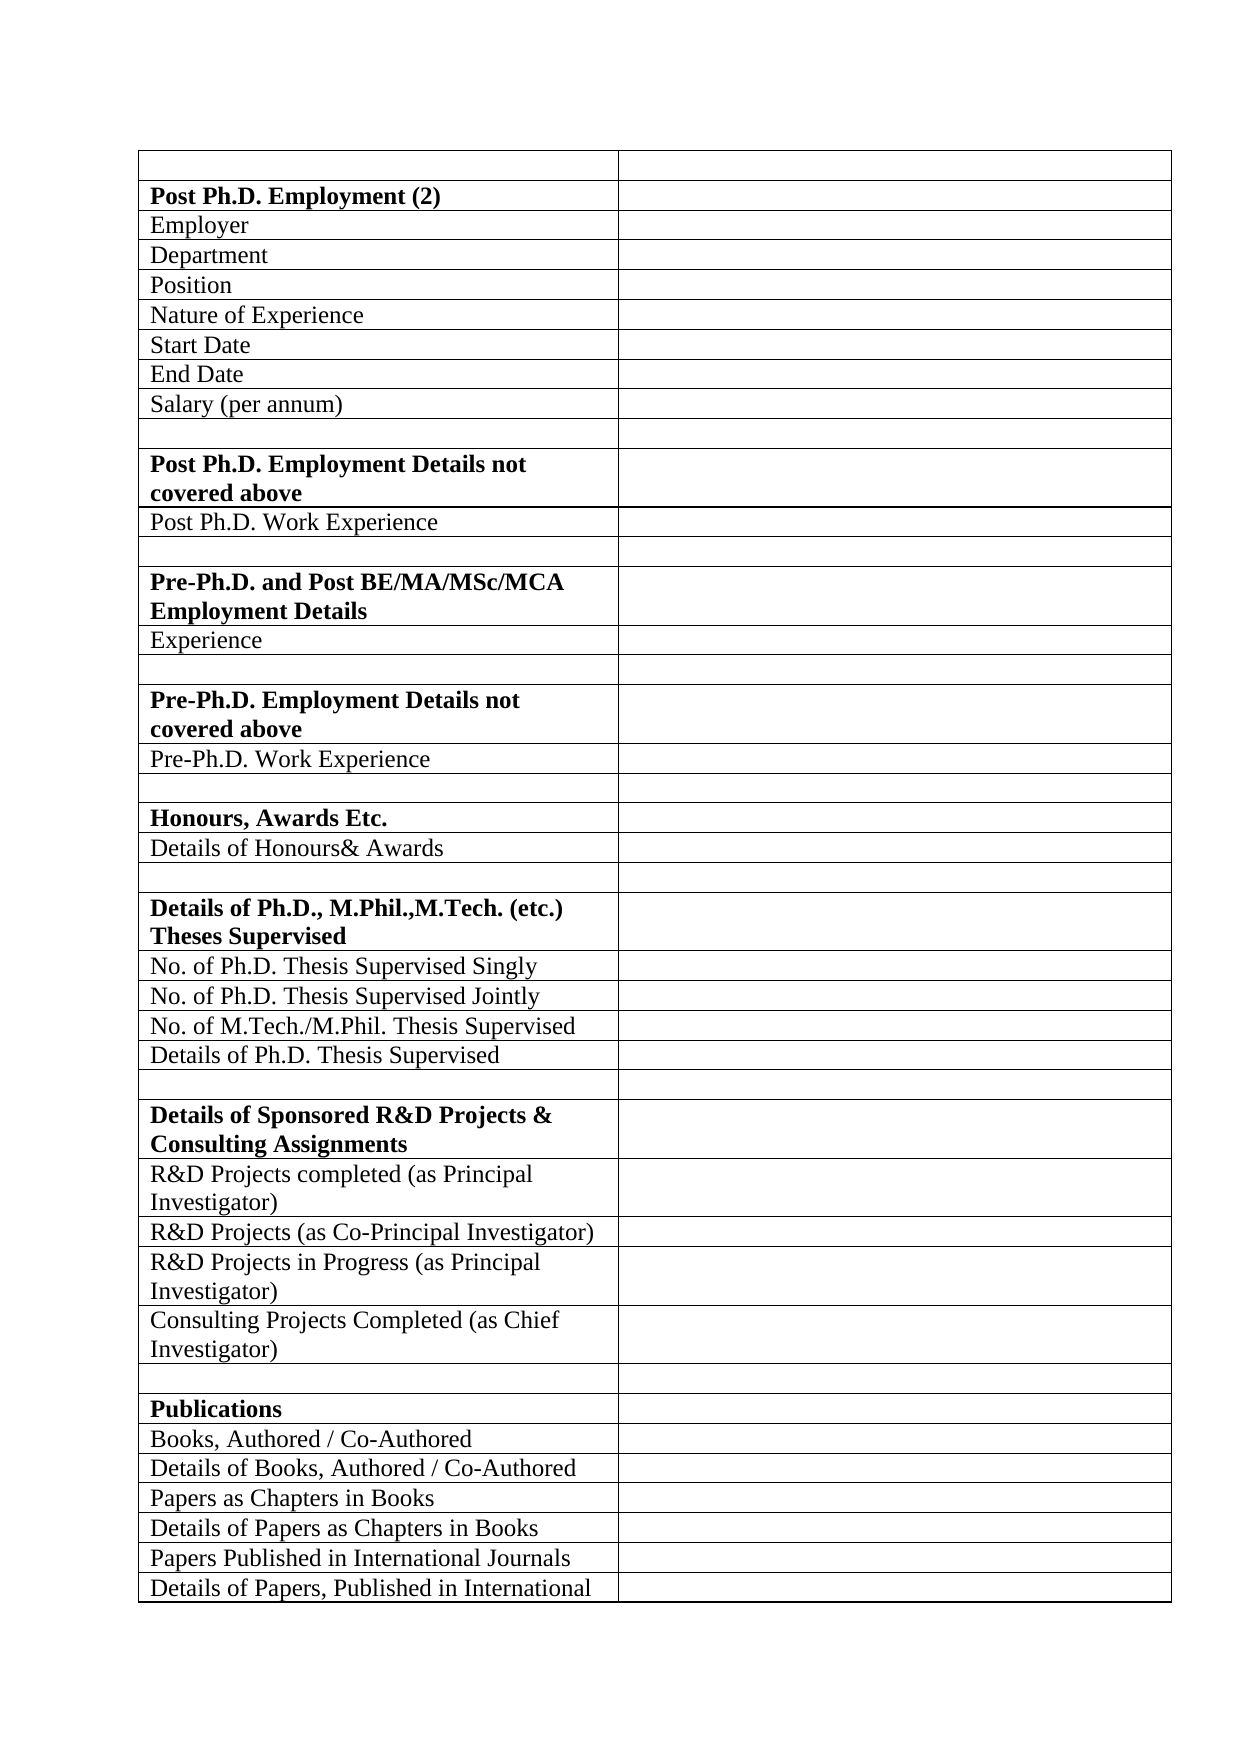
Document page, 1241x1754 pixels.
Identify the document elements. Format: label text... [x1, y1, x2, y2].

table_cell No. of M.Tech./M.Phil. Thesis Supervised [139, 1011, 618, 1039]
table_cell [619, 1543, 1171, 1572]
table_cell [139, 1070, 618, 1099]
table_cell [619, 951, 1171, 980]
table_cell [619, 360, 1171, 388]
table_cell [619, 1364, 1171, 1393]
table_cell [139, 419, 618, 448]
table_cell Employer [139, 211, 618, 239]
table_cell Pre-Ph.D. Work Experience [139, 744, 618, 772]
table_cell [619, 508, 1171, 536]
table_cell [619, 240, 1171, 269]
table_cell [619, 833, 1171, 862]
table_cell [619, 151, 1171, 180]
table_cell Details of Ph.D. Thesis Supervised [139, 1041, 618, 1069]
table_cell R&D Projects (as Co-Principal Investigator) [139, 1217, 618, 1246]
table_cell [619, 449, 1171, 506]
table_cell [619, 1247, 1171, 1304]
table_cell Experience [139, 626, 618, 654]
table_cell End Date [139, 360, 618, 388]
table_cell [619, 300, 1171, 329]
table_cell [619, 803, 1171, 832]
table_cell [139, 151, 618, 180]
table_cell [619, 1159, 1171, 1216]
table_cell [619, 685, 1171, 743]
table_cell [619, 1100, 1171, 1158]
table_cell [619, 537, 1171, 566]
table_cell No. of Ph.D. Thesis Supervised Singly [139, 951, 618, 980]
table_cell [619, 330, 1171, 358]
table_cell [619, 181, 1171, 209]
table_cell R&D Projects completed (as Principal Investigator) [139, 1159, 618, 1216]
table_cell [619, 1011, 1171, 1039]
table_cell [619, 1306, 1171, 1363]
table_cell [619, 270, 1171, 299]
table_cell [619, 1424, 1171, 1452]
table_cell Details of Books, Authored / Co-Authored [139, 1454, 618, 1482]
table_cell Nature of Experience [139, 300, 618, 329]
table_cell Honours, Awards Etc. [139, 803, 618, 832]
table_cell [619, 211, 1171, 239]
table_cell [619, 626, 1171, 654]
table_cell Consulting Projects Completed (as Chief Investigator) [139, 1306, 618, 1363]
table_cell Publications [139, 1394, 618, 1423]
table_cell Papers as Chapters in Books [139, 1483, 618, 1512]
table_cell No. of Ph.D. Thesis Supervised Jointly [139, 981, 618, 1010]
table_cell [619, 863, 1171, 892]
table_cell Books, Authored / Co-Authored [139, 1424, 618, 1452]
table_cell Post Ph.D. Employment (2) [139, 181, 618, 209]
table_cell [619, 1217, 1171, 1246]
table_cell [619, 1483, 1171, 1512]
table_cell [619, 389, 1171, 418]
table_cell [619, 419, 1171, 448]
table_cell [619, 981, 1171, 1010]
table_cell [139, 863, 618, 892]
table_cell [619, 1454, 1171, 1482]
table_cell [139, 537, 618, 566]
table_cell [619, 655, 1171, 684]
table_cell Pre-Ph.D. and Post BE/MA/MSc/MCA Employment Details [139, 567, 618, 624]
table_cell R&D Projects in Progress (as Principal Investigator) [139, 1247, 618, 1304]
table_cell Position [139, 270, 618, 299]
table_cell [619, 1513, 1171, 1542]
table_cell Details of Papers as Chapters in Books [139, 1513, 618, 1542]
table_cell [619, 774, 1171, 802]
table_cell [139, 1364, 618, 1393]
table_cell [619, 567, 1171, 624]
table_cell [139, 1573, 618, 1601]
table_cell Post Ph.D. Work Experience [139, 508, 618, 536]
table_cell [619, 1070, 1171, 1099]
table_cell Pre-Ph.D. Employment Details not covered above [139, 685, 618, 743]
table_cell [139, 655, 618, 684]
table_cell [619, 1041, 1171, 1069]
table_cell [139, 774, 618, 802]
table_cell Papers Published in International Journals [139, 1543, 618, 1572]
table_cell Department [139, 240, 618, 269]
table_cell Salary (per annum) [139, 389, 618, 418]
table_cell Start Date [139, 330, 618, 358]
table_cell Post Ph.D. Employment Details not covered above [139, 449, 618, 506]
table_cell [619, 744, 1171, 772]
table_cell Details of Ph.D., M.Phil.,M.Tech. (etc.) Theses Supervised [139, 893, 618, 950]
table_cell [619, 893, 1171, 950]
table_cell [619, 1394, 1171, 1423]
table_cell Details of Sponsored R&D Projects & Consulting Assignments [139, 1100, 618, 1158]
table_cell Details of Honours& Awards [139, 833, 618, 862]
table_cell [619, 1573, 1171, 1601]
